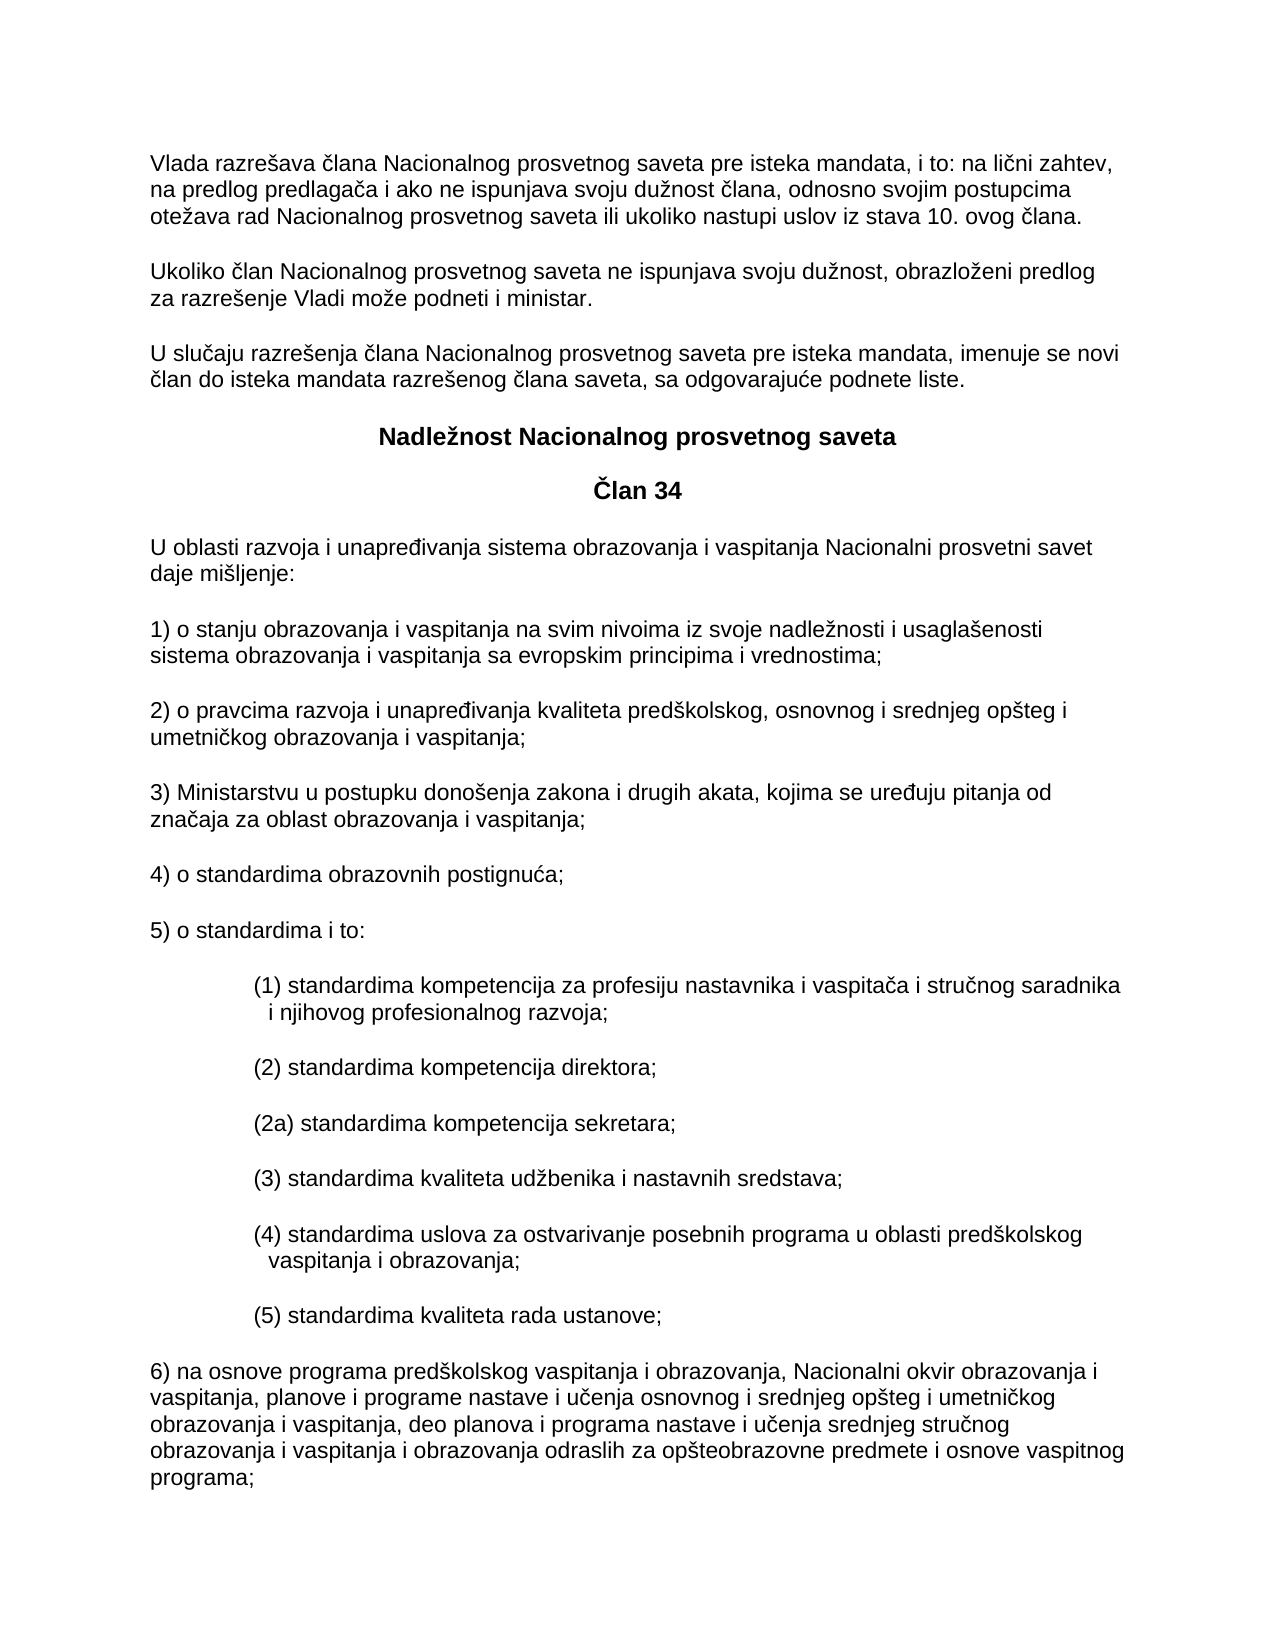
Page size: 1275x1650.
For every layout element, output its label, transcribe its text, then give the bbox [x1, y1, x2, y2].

text 3) Ministarstvu u postupku donošenja zakona i drugih akata, kojima se uređuju pitanja od značaja za oblast obrazovanja i vaspitanja; [150, 779, 1125, 832]
text 5) o standardima i to: [150, 917, 1125, 943]
text 6) na osnove programa predškolskog vaspitanja i obrazovanja, Nacionalni okvir obrazovanja i vaspitanja, planove i programe nastave i učenja osnovnog i srednjeg opšteg i umetničkog obrazovanja i vaspitanja, deo planova i programa nastave i učenja srednjeg stručnog obrazovanja i vaspitanja i obrazovanja odraslih za opšteobrazovne predmete i osnove vaspitnog programa; [150, 1358, 1125, 1490]
text (1) standardima kompetencija za profesiju nastavnika i vaspitača i stručnog saradnika i njihovog profesionalnog razvoja; [253, 972, 1125, 1025]
text 1) o stanju obrazovanja i vaspitanja na svim nivoima iz svoje nadležnosti i usaglašenosti sistema obrazovanja i vaspitanja sa evropskim principima i vrednostima; [150, 616, 1125, 668]
text (2a) standardima kompetencija sekretara; [253, 1109, 1125, 1136]
text U slučaju razrešenja člana Nacionalnog prosvetnog saveta pre isteka mandata, imenuje se novi član do isteka mandata razrešenog člana saveta, sa odgovarajuće podnete liste. [150, 340, 1125, 393]
text (3) standardima kvaliteta udžbenika i nastavnih sredstava; [253, 1165, 1125, 1191]
text 2) o pravcima razvoja i unapređivanja kvaliteta predškolskog, osnovnog i srednjeg opšteg i umetničkog obrazovanja i vaspitanja; [150, 697, 1125, 750]
text (5) standardima kvaliteta rada ustanove; [253, 1302, 1125, 1329]
text Vlada razrešava člana Nacionalnog prosvetnog saveta pre isteka mandata, i to: na lični zahtev, na predlog predlagača i ako ne ispunjava svoju dužnost člana, odnosno svojim postupcima otežava rad Nacionalnog prosvetnog saveta ili ukoliko nastupi uslov iz stava 10. ovog člana. [150, 150, 1125, 229]
text Nadležnost Nacionalnog prosvetnog saveta [150, 422, 1125, 451]
text (4) standardima uslova za ostvarivanje posebnih programa u oblasti predškolskog vaspitanja i obrazovanja; [253, 1221, 1125, 1273]
text Ukoliko član Nacionalnog prosvetnog saveta ne ispunjava svoju dužnost, obrazloženi predlog za razrešenje Vladi može podneti i ministar. [150, 258, 1125, 311]
text U oblasti razvoja i unapređivanja sistema obrazovanja i vaspitanja Nacionalni prosvetni savet daje mišljenje: [150, 534, 1125, 586]
text Član 34 [150, 476, 1125, 504]
text 4) o standardima obrazovnih postignuća; [150, 861, 1125, 887]
text (2) standardima kompetencija direktora; [253, 1054, 1125, 1080]
